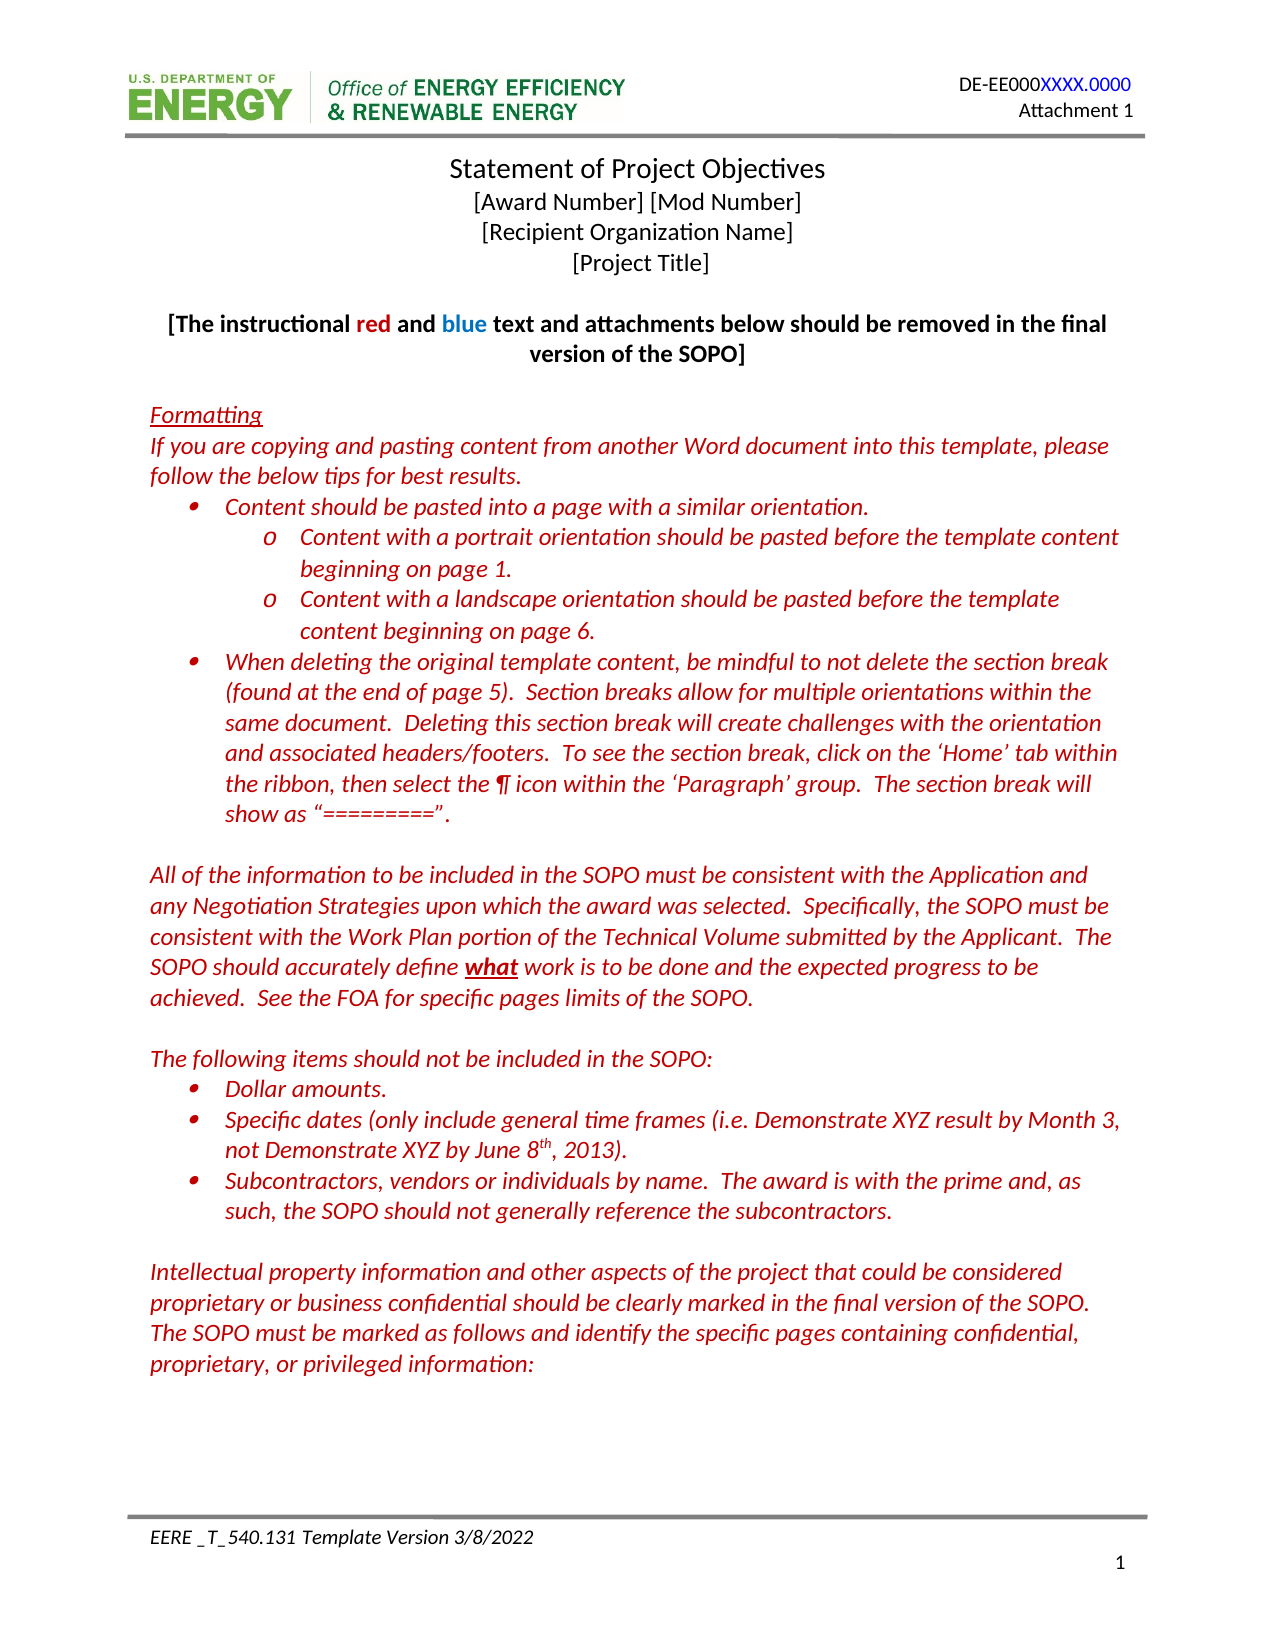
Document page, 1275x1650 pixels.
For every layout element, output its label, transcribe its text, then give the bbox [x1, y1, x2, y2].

list Content with a landscape orientation should be pasted before the template content beginning on page 6. [262, 584, 1125, 646]
text Formatting [150, 399, 1125, 430]
list Dollar amounts. [187, 1073, 1125, 1104]
text Statement of Project Objectives [150, 150, 1125, 186]
text All of the information to be included in the SOPO must be consistent with the Application and any Negotiation Strategies upon which the award was selected. Specifically, the SOPO must be consistent with the Work Plan portion of the Technical Volume submitted by the Applicant. The SOPO should accurately define what work is to be done and the expected progress to be achieved. See the FOA for specific pages limits of the SOPO. [150, 859, 1125, 1012]
text The following items should not be included in the SOPO: [150, 1043, 1125, 1073]
list Content with a portrait orientation should be pasted before the template content beginning on page 1. [262, 521, 1125, 584]
text [The instructional red and blue text and attachments below should be removed in the final version of the SOPO] [150, 308, 1125, 369]
picture [129, 71, 625, 123]
list Subcontractors, vendors or individuals by name. The award is with the prime and, as such, the SOPO should not generally reference the subcontractors. [187, 1165, 1125, 1226]
text If you are copying and pasting content from another Word document into this template, please follow the below tips for best results. [150, 430, 1125, 491]
list Specific dates (only include general time frames (i.e. Demonstrate XYZ result by Month 3, not Demonstrate XYZ by June 8th, 2013). [187, 1104, 1125, 1165]
list Content should be pasted into a page with a similar orientation. [187, 491, 1125, 521]
text Intellectual property information and other aspects of the project that could be considered proprietary or business confidential should be clearly marked in the final version of the SOPO. The SOPO must be marked as follows and identify the specific pages containing confidential, proprietary, or privileged information: [150, 1256, 1125, 1378]
list When deleting the original template content, be mindful to not delete the section break (found at the end of page 5). Section breaks allow for multiple orientations within the same document. Deleting this section break will create challenges with the orientation and associated headers/footers. To see the section break, click on the ‘Home’ tab within the ribbon, then select the ¶ icon within the ‘Paragraph’ group. The section break will show as “=========”. [187, 646, 1125, 829]
